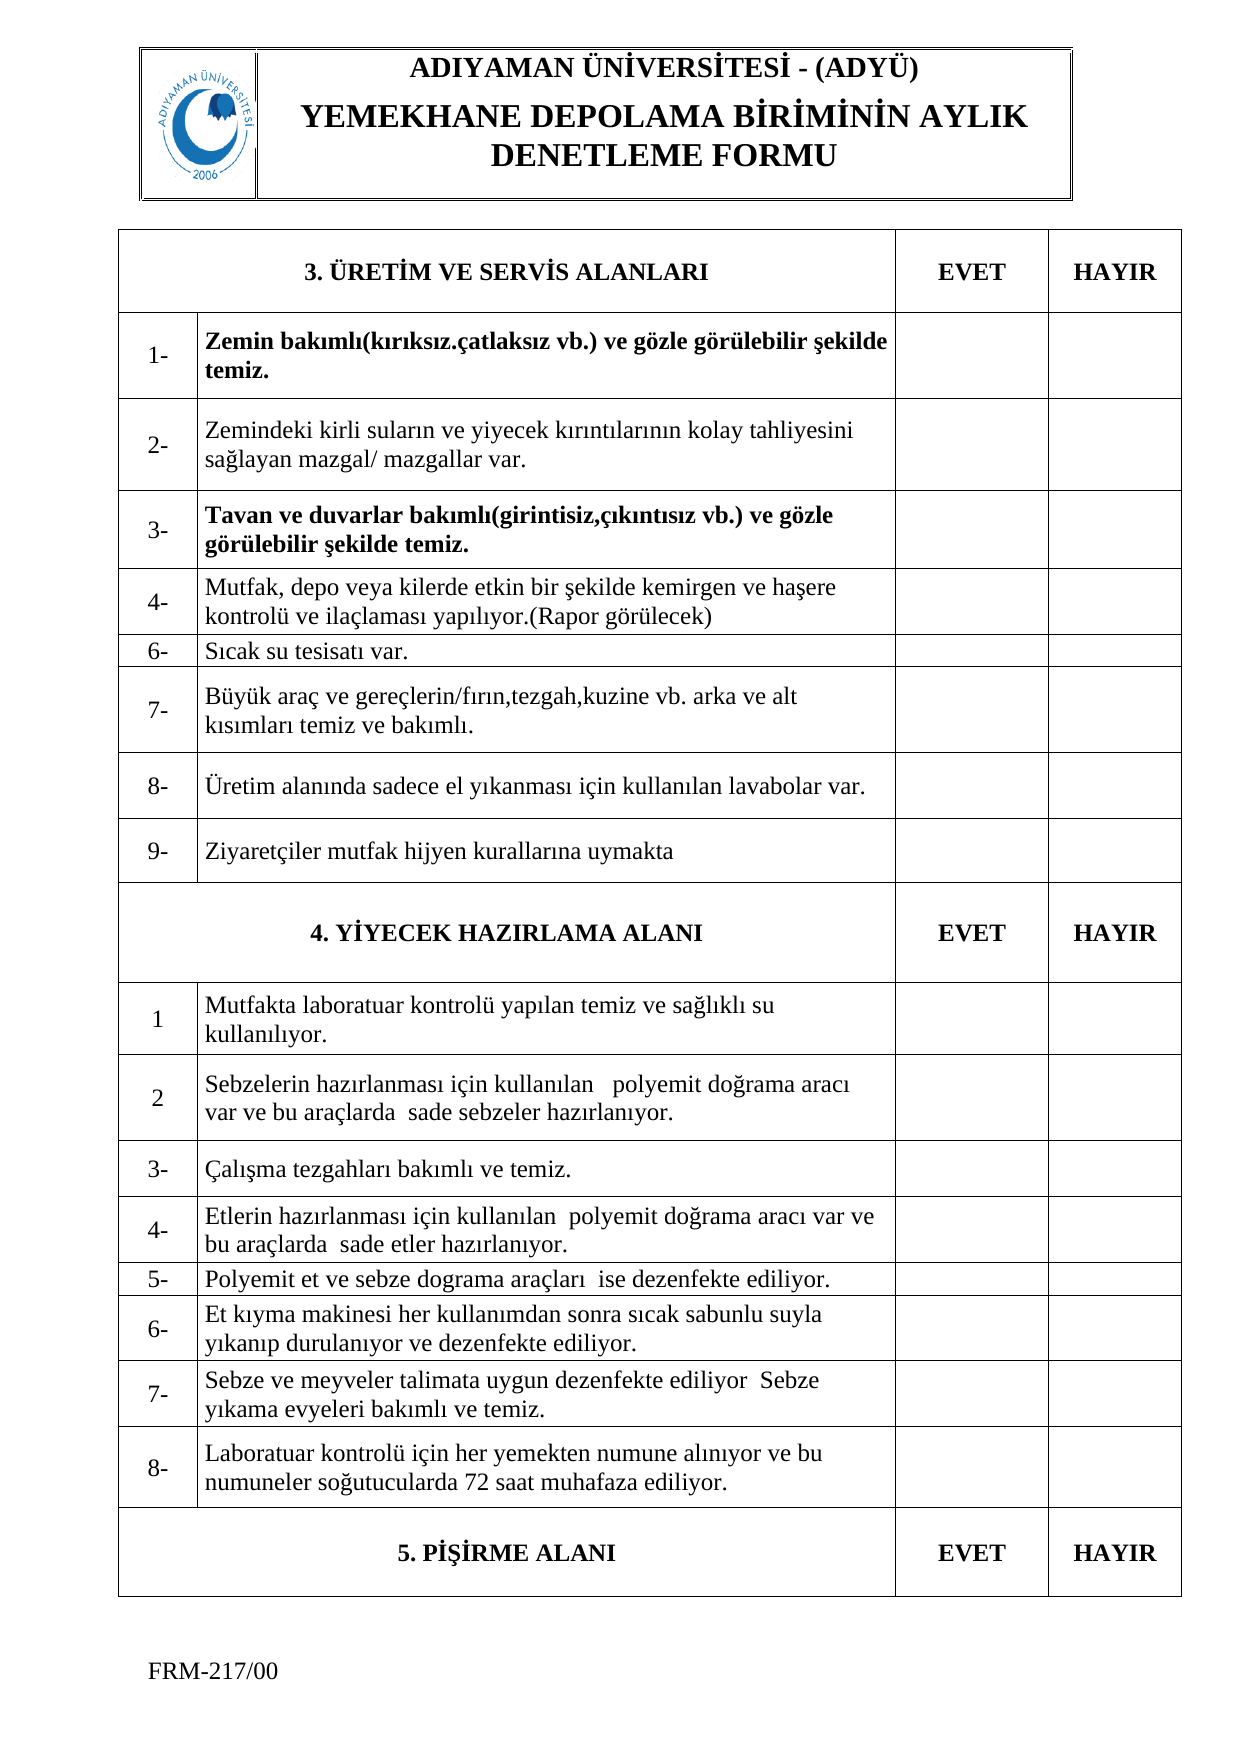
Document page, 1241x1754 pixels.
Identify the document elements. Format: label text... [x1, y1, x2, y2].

table_cell [1049, 819, 1181, 882]
table_cell [1049, 1055, 1181, 1140]
table_cell Polyemit et ve sebze dograma araçları ise dezenfekte ediliyor. [198, 1263, 895, 1295]
table_cell 7- [119, 667, 197, 752]
table_cell [896, 635, 1048, 666]
table_cell [896, 983, 1048, 1054]
table_cell [896, 1296, 1048, 1360]
table_cell Zemindeki kirli suların ve yiyecek kırıntılarının kolay tahliyesini sağlayan mazgal/ mazgallar var. [198, 399, 895, 490]
table_cell [1049, 313, 1181, 397]
table_cell Zemin bakımlı(kırıksız.çatlaksız vb.) ve gözle görülebilir şekilde temiz. [198, 313, 895, 397]
table_cell [896, 1055, 1048, 1140]
table_cell [896, 569, 1048, 633]
table_cell 4- [119, 569, 197, 633]
table_cell HAYIR [1049, 883, 1181, 982]
table_cell [1049, 1141, 1181, 1196]
table_cell [896, 1263, 1048, 1295]
table_cell [1049, 491, 1181, 568]
table_cell [1049, 1361, 1181, 1426]
table_cell EVET [896, 230, 1048, 312]
table_cell [896, 667, 1048, 752]
table_cell Üretim alanında sadece el yıkanması için kullanılan lavabolar var. [198, 753, 895, 818]
table_cell [1049, 635, 1181, 666]
table_cell 4. YİYECEK HAZIRLAMA ALANI [119, 883, 895, 982]
table_cell Tavan ve duvarlar bakımlı(girintisiz,çıkıntısız vb.) ve gözle görülebilir şekilde temiz. [198, 491, 895, 568]
table_cell [896, 753, 1048, 818]
table_cell 3- [119, 1141, 197, 1196]
table_cell Büyük araç ve gereçlerin/fırın,tezgah,kuzine vb. arka ve alt kısımları temiz ve bakımlı. [198, 667, 895, 752]
table_cell [896, 491, 1048, 568]
table_cell [896, 1197, 1048, 1262]
table_cell 8- [119, 753, 197, 818]
table_cell HAYIR [1049, 1508, 1181, 1596]
table_cell 7- [119, 1361, 197, 1426]
table_cell [896, 313, 1048, 397]
table_cell 6- [119, 635, 197, 666]
table_cell [896, 1361, 1048, 1426]
table_cell [1049, 1197, 1181, 1262]
table_cell 1- [119, 313, 197, 397]
table_cell [1049, 983, 1181, 1054]
table_cell [1049, 753, 1181, 818]
table_cell EVET [896, 1508, 1048, 1596]
table_cell 3- [119, 491, 197, 568]
table_cell 9- [119, 819, 197, 882]
table_cell Et kıyma makinesi her kullanımdan sonra sıcak sabunlu suyla yıkanıp durulanıyor ve dezenfekte ediliyor. [198, 1296, 895, 1360]
table_cell Laboratuar kontrolü için her yemekten numune alınıyor ve bu numuneler soğutucularda 72 saat muhafaza ediliyor. [198, 1427, 895, 1507]
table_cell [1049, 667, 1181, 752]
table_cell Etlerin hazırlanması için kullanılan polyemit doğrama aracı var ve bu araçlarda sade etler hazırlanıyor. [198, 1197, 895, 1262]
picture [147, 57, 257, 192]
table_cell [896, 1427, 1048, 1507]
table_cell [1049, 569, 1181, 633]
table_cell Sebzelerin hazırlanması için kullanılan polyemit doğrama aracı var ve bu araçlarda sade sebzeler hazırlanıyor. [198, 1055, 895, 1140]
table_cell 3. ÜRETİM VE SERVİS ALANLARI [119, 230, 895, 312]
table_cell 2 [119, 1055, 197, 1140]
table_cell 8- [119, 1427, 197, 1507]
table_cell Çalışma tezgahları bakımlı ve temiz. [198, 1141, 895, 1196]
table_cell [1049, 1296, 1181, 1360]
table_cell Sebze ve meyveler talimata uygun dezenfekte ediliyor Sebze yıkama evyeleri bakımlı ve temiz. [198, 1361, 895, 1426]
table_cell [1049, 1263, 1181, 1295]
table_cell Ziyaretçiler mutfak hijyen kurallarına uymakta [198, 819, 895, 882]
table_cell 5- [119, 1263, 197, 1295]
table_cell 6- [119, 1296, 197, 1360]
table_cell 4- [119, 1197, 197, 1262]
table_cell EVET [896, 883, 1048, 982]
table_cell [896, 399, 1048, 490]
table_cell [896, 1141, 1048, 1196]
table_cell Mutfak, depo veya kilerde etkin bir şekilde kemirgen ve haşere kontrolü ve ilaçlaması yapılıyor.(Rapor görülecek) [198, 569, 895, 633]
table_cell HAYIR [1049, 230, 1181, 312]
table_cell [1049, 1427, 1181, 1507]
table_cell Mutfakta laboratuar kontrolü yapılan temiz ve sağlıklı su kullanılıyor. [198, 983, 895, 1054]
table_cell Sıcak su tesisatı var. [198, 635, 895, 666]
table_cell [896, 819, 1048, 882]
table_cell 2- [119, 399, 197, 490]
table_cell 5. PİŞİRME ALANI [119, 1508, 895, 1596]
table_cell [1049, 399, 1181, 490]
table_cell 1 [119, 983, 197, 1054]
